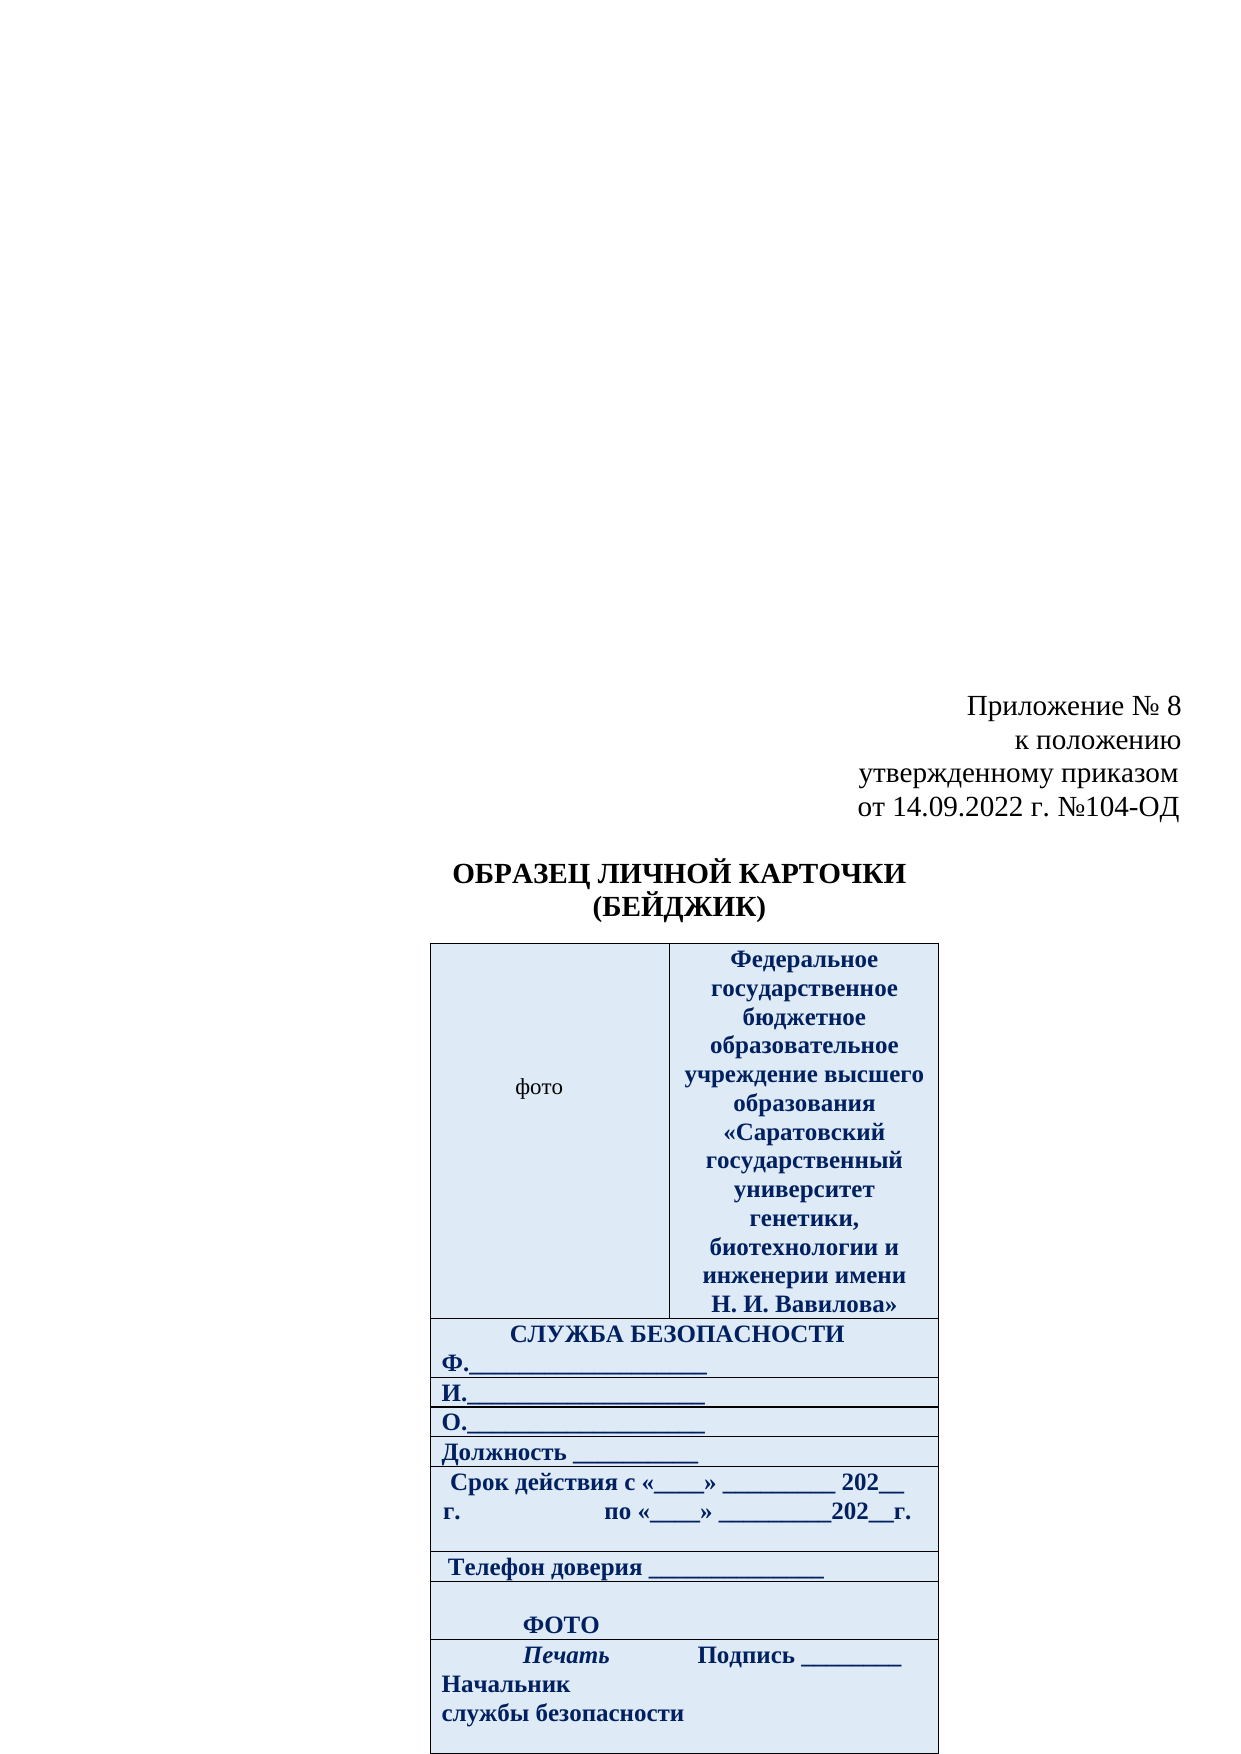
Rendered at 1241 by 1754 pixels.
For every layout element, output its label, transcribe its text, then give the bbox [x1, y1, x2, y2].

table_header фото [431, 944, 669, 1318]
table_cell Должность __________ [431, 1437, 938, 1466]
text от 14.09.2022 г. №104-ОД [767, 789, 1181, 822]
text (БЕЙДЖИК) [177, 889, 1181, 923]
table_cell ФОТО [431, 1582, 938, 1639]
text утвержденному приказом [767, 755, 1181, 789]
table_header Федеральное государственное бюджетное образовательное учреждение высшего образования «Саратовский государственный университет генетики, биотехнологии и инженерии имени Н. И. Вавилова» [670, 944, 938, 1318]
table_cell И.___________________ [431, 1378, 938, 1406]
table_cell Печать Подпись ________ Начальник службы безопасности [431, 1640, 938, 1753]
text ОБРАЗЕЦ ЛИЧНОЙ КАРТОЧКИ [177, 856, 1181, 889]
text к положению [177, 722, 1181, 755]
table_cell Срок действия с «____» _________ 202__ г. по «____» _________202__г. [431, 1467, 938, 1551]
table_cell О.___________________ [431, 1408, 938, 1436]
table_cell СЛУЖБА БЕЗОПАСНОСТИ Ф.___________________ [431, 1319, 938, 1377]
table_cell Телефон доверия ______________ [431, 1552, 938, 1581]
text Приложение № 8 [177, 688, 1181, 722]
